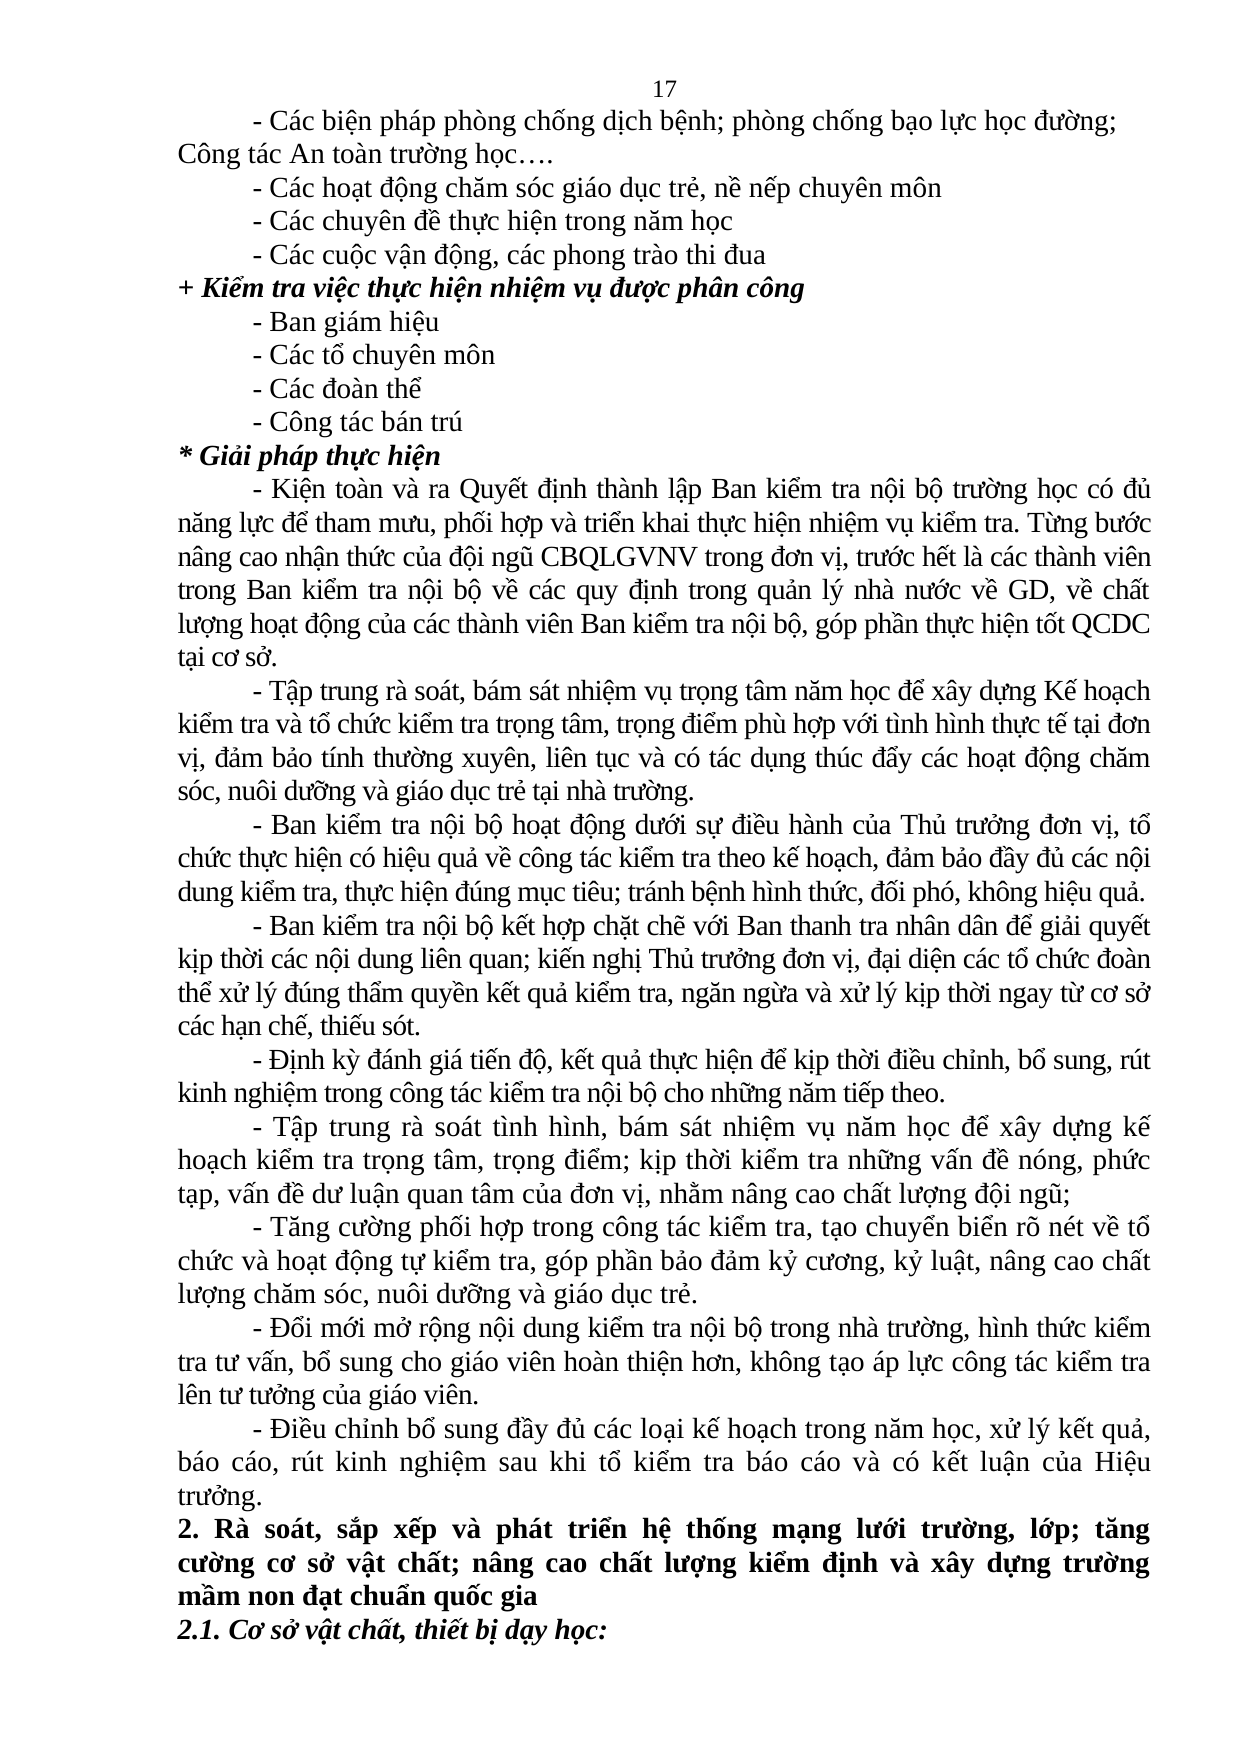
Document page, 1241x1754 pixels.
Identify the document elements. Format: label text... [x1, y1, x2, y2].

text - Ban kiểm tra nội bộ kết hợp chặt chẽ với Ban thanh tra nhân dân để giải quyết kịp thời các nội dung liên quan; kiến nghị Thủ trưởng đơn vị, đại diện các tổ chức đoàn thể xử lý đúng thẩm quyền kết quả kiểm tra, ngăn ngừa và xử lý kịp thời ngay từ cơ sở các hạn chế, thiếu sót. [177, 908, 1152, 1042]
text - Các cuộc vận động, các phong trào thi đua [177, 237, 1152, 270]
text - Ban kiểm tra nội bộ hoạt động dưới sự điều hành của Thủ trưởng đơn vị, tổ chức thực hiện có hiệu quả về công tác kiểm tra theo kế hoạch, đảm bảo đầy đủ các nội dung kiểm tra, thực hiện đúng mục tiêu; tránh bệnh hình thức, đối phó, không hiệu quả. [177, 807, 1152, 908]
text 2. Rà soát, sắp xếp và phát triển hệ thống mạng lưới trường, lớp; tăng cường cơ sở vật chất; nâng cao chất lượng kiểm định và xây dựng trường mầm non đạt chuẩn quốc gia [177, 1511, 1152, 1612]
text - Điều chỉnh bổ sung đầy đủ các loại kế hoạch trong năm học, xử lý kết quả, báo cáo, rút kinh nghiệm sau khi tổ kiểm tra báo cáo và có kết luận của Hiệu trưởng. [177, 1411, 1152, 1511]
text - Tập trung rà soát, bám sát nhiệm vụ trọng tâm năm học để xây dựng Kế hoạch kiểm tra và tổ chức kiểm tra trọng tâm, trọng điểm phù hợp với tình hình thực tế tại đơn vị, đảm bảo tính thường xuyên, liên tục và có tác dụng thúc đẩy các hoạt động chăm sóc, nuôi dưỡng và giáo dục trẻ tại nhà trường. [177, 673, 1152, 807]
text + Kiểm tra việc thực hiện nhiệm vụ được phân công [177, 270, 1152, 304]
text - Kiện toàn và ra Quyết định thành lập Ban kiểm tra nội bộ trường học có đủ năng lực để tham mưu, phối hợp và triển khai thực hiện nhiệm vụ kiểm tra. Từng bước nâng cao nhận thức của đội ngũ CBQLGVNV trong đơn vị, trước hết là các thành viên trong Ban kiểm tra nội bộ về các quy định trong quản lý nhà nước về GD, về chất lượng hoạt động của các thành viên Ban kiểm tra nội bộ, góp phần thực hiện tốt QCDC tại cơ sở. [177, 472, 1152, 673]
text - Các biện pháp phòng chống dịch bệnh; phòng chống bạo lực học đường; Công tác An toàn trường học…. [177, 103, 1152, 170]
text - Ban giám hiệu [177, 304, 1152, 337]
text - Tập trung rà soát tình hình, bám sát nhiệm vụ năm học để xây dựng kế hoạch kiểm tra trọng tâm, trọng điểm; kịp thời kiểm tra những vấn đề nóng, phức tạp, vấn đề dư luận quan tâm của đơn vị, nhằm nâng cao chất lượng đội ngũ; [177, 1109, 1152, 1209]
text - Các tổ chuyên môn [177, 337, 1152, 371]
text * Giải pháp thực hiện [177, 438, 1152, 472]
text - Định kỳ đánh giá tiến độ, kết quả thực hiện để kịp thời điều chỉnh, bổ sung, rút kinh nghiệm trong công tác kiểm tra nội bộ cho những năm tiếp theo. [177, 1042, 1152, 1109]
text - Tăng cường phối hợp trong công tác kiểm tra, tạo chuyển biển rõ nét về tổ chức và hoạt động tự kiểm tra, góp phần bảo đảm kỷ cương, kỷ luật, nâng cao chất lượng chăm sóc, nuôi dưỡng và giáo dục trẻ. [177, 1209, 1152, 1310]
text - Đổi mới mở rộng nội dung kiểm tra nội bộ trong nhà trường, hình thức kiểm tra tư vấn, bổ sung cho giáo viên hoàn thiện hơn, không tạo áp lực công tác kiểm tra lên tư tưởng của giáo viên. [177, 1310, 1152, 1411]
text - Các hoạt động chăm sóc giáo dục trẻ, nề nếp chuyên môn [177, 170, 1152, 203]
text - Công tác bán trú [177, 404, 1152, 438]
text - Các chuyên đề thực hiện trong năm học [177, 203, 1152, 237]
text - Các đoàn thể [177, 371, 1152, 404]
text 2.1. Cơ sở vật chất, thiết bị dạy học: [177, 1612, 1152, 1646]
